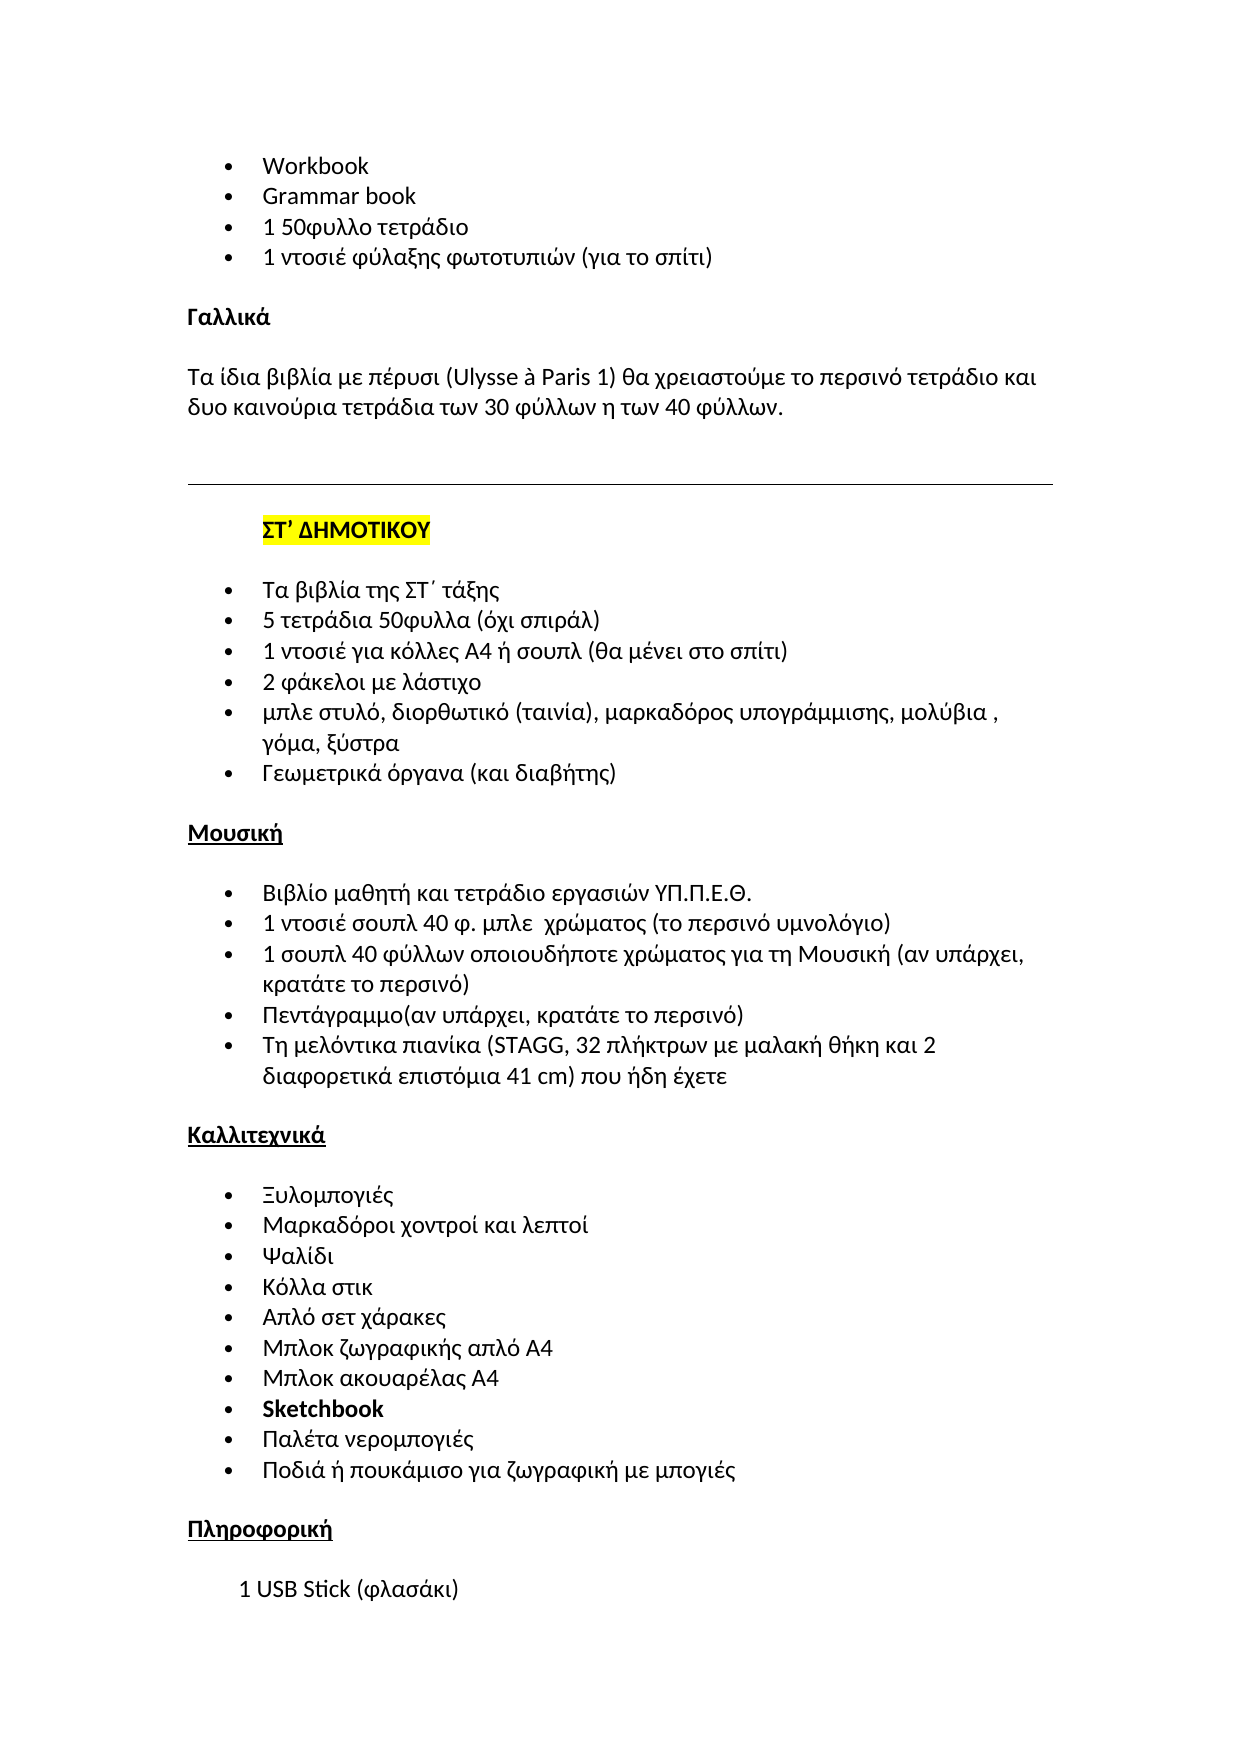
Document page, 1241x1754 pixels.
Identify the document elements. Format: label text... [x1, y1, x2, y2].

list Μπλοκ ακουαρέλας Α4 [225, 1362, 1053, 1393]
list Ψαλίδι [225, 1240, 1053, 1271]
list 1 σουπλ 40 φύλλων οποιουδήποτε χρώματος για τη Μουσική (αν υπάρχει, κρατάτε το περσινό) [225, 938, 1053, 999]
text Μουσική [187, 817, 1053, 847]
list 2 φάκελοι με λάστιχο [225, 666, 1053, 696]
text Γαλλικά [187, 301, 1053, 332]
list Παλέτα νερομπογιές [225, 1423, 1053, 1454]
text 1 USB Stick (φλασάκι) [187, 1573, 1053, 1604]
list Tα βιβλία της ΣΤ΄ τάξης [225, 574, 1053, 605]
list Γεωμετρικά όργανα (και διαβήτης) [225, 757, 1053, 788]
list Ποδιά ή πουκάμισο για ζωγραφική με μπογιές [225, 1454, 1053, 1484]
text Τα ίδια βιβλία με πέρυσι (Ulysse à Paris 1) θα χρειαστούμε το περσινό τετράδιο και δυο καινούρια τετράδια των 30 φύλλων η των 40 φύλλων. [187, 361, 1053, 422]
text Πληροφορική [187, 1513, 1053, 1544]
list Μαρκαδόροι χοντροί και λεπτοί [225, 1210, 1053, 1240]
list Grammar book [225, 181, 1053, 211]
list Sketchbook [225, 1393, 1053, 1423]
list Τη μελόντικα πιανίκα (STAGG, 32 πλήκτρων με μαλακή θήκη και 2 διαφορετικά επιστόμια 41 cm) που ήδη έχετε [225, 1029, 1053, 1090]
list Πεντάγραμμο(αν υπάρχει, κρατάτε το περσινό) [225, 999, 1053, 1029]
list Κόλλα στικ [225, 1271, 1053, 1301]
list Workbook [225, 150, 1053, 181]
list Βιβλίο μαθητή και τετράδιο εργασιών ΥΠ.Π.Ε.Θ. [225, 877, 1053, 907]
list 1 ντοσιέ φύλαξης φωτοτυπιών (για το σπίτι) [225, 242, 1053, 272]
list 1 ντοσιέ σουπλ 40 φ. μπλε χρώματος (το περσινό υμνολόγιο) [225, 907, 1053, 938]
list μπλε στυλό, διορθωτικό (ταινία), μαρκαδόρος υπογράμμισης, μολύβια , γόμα, ξύστρα [225, 696, 1053, 757]
text ΣΤ’ ΔΗΜΟΤΙΚΟΥ [262, 514, 1053, 545]
list Απλό σετ χάρακες [225, 1301, 1053, 1332]
list 1 50φυλλο τετράδιο [225, 211, 1053, 242]
list Ξυλομπογιές [225, 1179, 1053, 1210]
list Μπλοκ ζωγραφικής απλό Α4 [225, 1332, 1053, 1362]
list 1 ντοσιέ για κόλλες Α4 ή σουπλ (θα μένει στο σπίτι) [225, 635, 1053, 666]
text Καλλιτεχνικά [187, 1119, 1053, 1150]
list 5 τετράδια 50φυλλα (όχι σπιράλ) [225, 605, 1053, 635]
